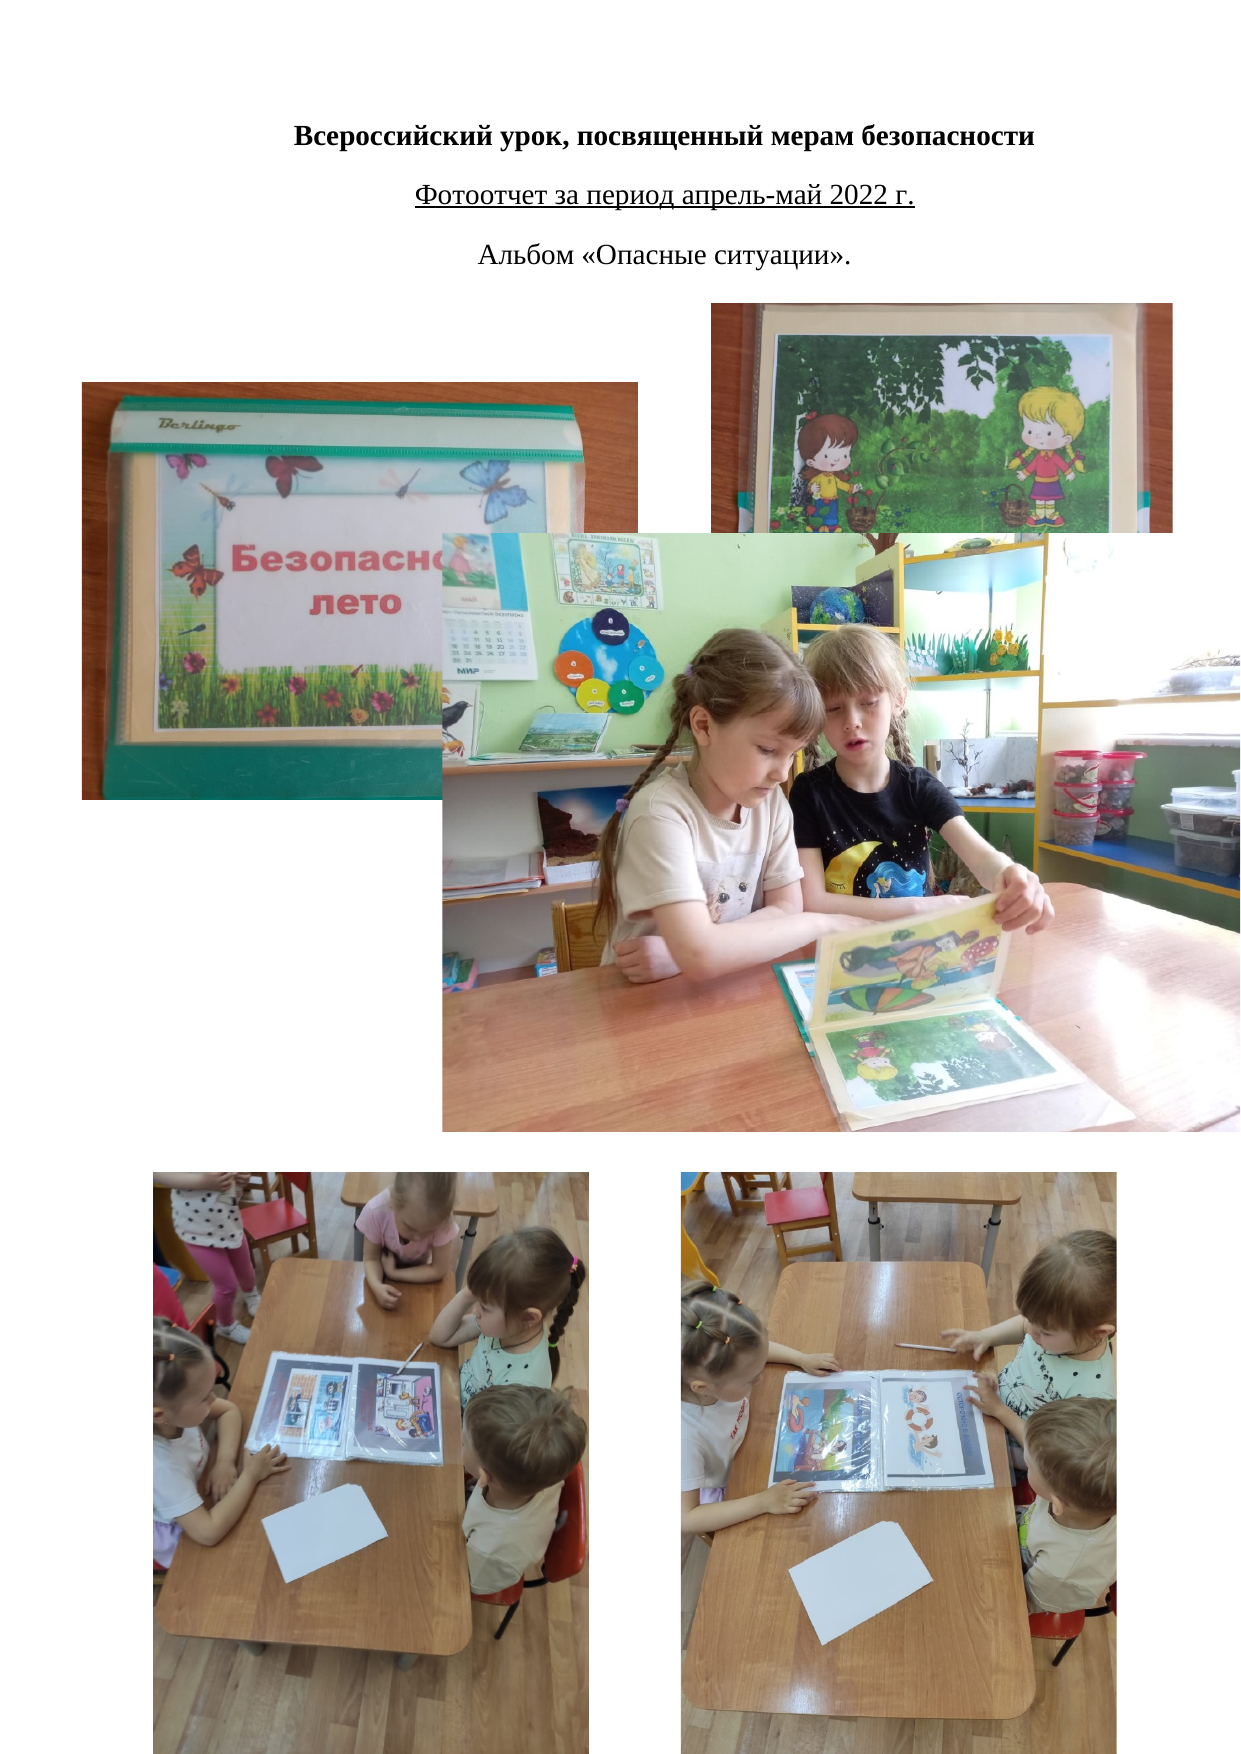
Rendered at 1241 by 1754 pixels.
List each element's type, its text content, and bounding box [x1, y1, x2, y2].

text Фотоотчет за период апрель-май 2022 г. [177, 177, 1152, 211]
text Всероссийский урок, посвященный мерам безопасности [177, 118, 1152, 152]
picture [81, 303, 1241, 1132]
picture [153, 1172, 589, 1754]
picture [680, 1172, 1117, 1754]
text Альбом «Опасные ситуации». [177, 237, 1152, 270]
